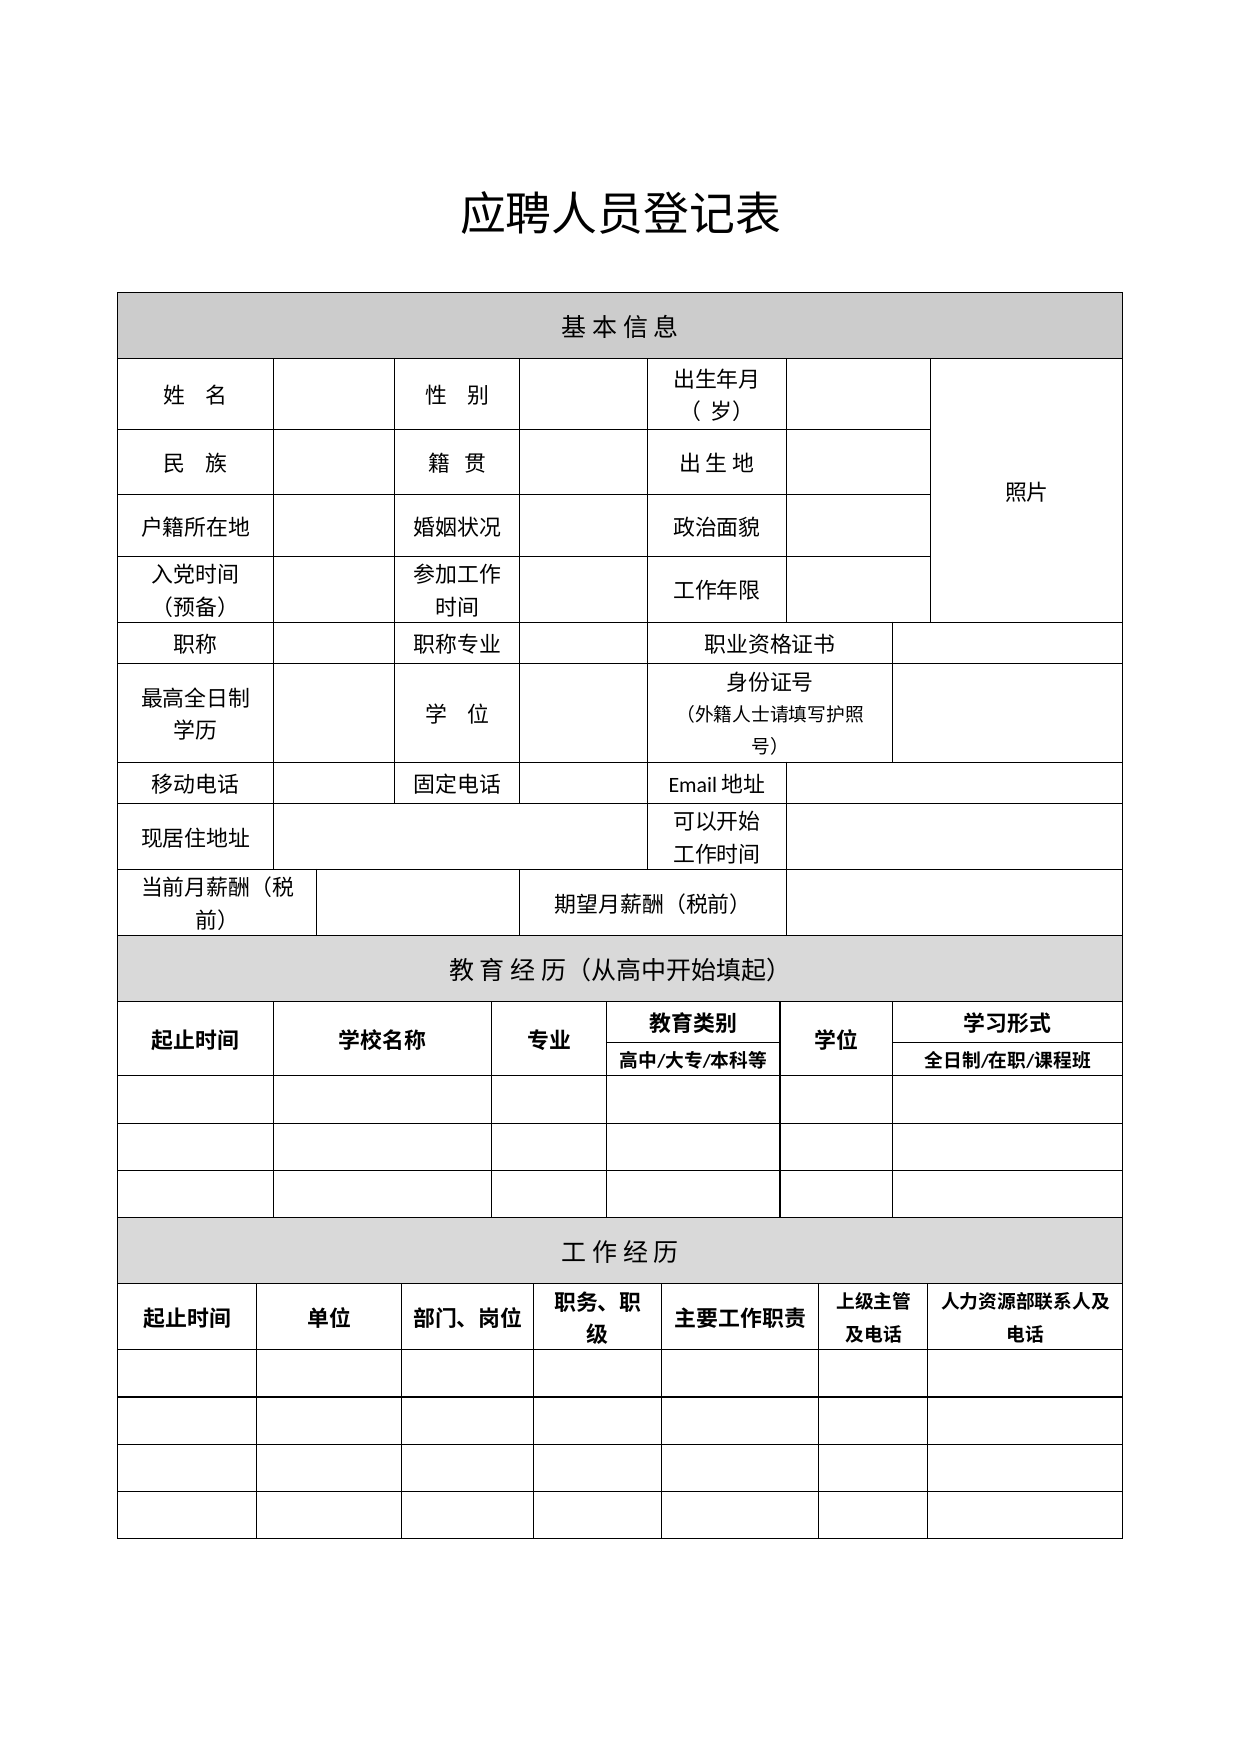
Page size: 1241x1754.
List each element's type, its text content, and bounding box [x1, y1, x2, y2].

table_cell Email地址 [648, 763, 786, 803]
table_cell 当前月薪酬（税前） [118, 870, 316, 935]
table_cell 全日制/在职/课程班 [893, 1043, 1122, 1075]
table_cell [274, 1124, 491, 1170]
table_cell [317, 870, 519, 935]
table_cell [520, 664, 647, 762]
table_cell 参加工作时间 [395, 557, 519, 622]
table_cell [118, 1398, 256, 1444]
table_cell [274, 1076, 491, 1122]
table_cell 户籍所在地 [118, 495, 273, 556]
table_cell [893, 664, 1122, 762]
table_cell 职务、职级 [534, 1284, 661, 1349]
table_cell [274, 359, 394, 428]
table_cell [662, 1445, 818, 1491]
table_cell 现居住地址 [118, 804, 273, 869]
table_cell 起止时间 [118, 1284, 256, 1349]
table_cell [819, 1445, 927, 1491]
table_cell 籍 贯 [395, 430, 519, 494]
table_cell [607, 1124, 779, 1170]
table_cell 民 族 [118, 430, 273, 494]
table_cell [257, 1398, 401, 1444]
table_cell [662, 1350, 818, 1396]
table_cell [118, 1171, 273, 1217]
table_cell 学习形式 [893, 1002, 1122, 1042]
table_cell [787, 804, 1122, 869]
table_cell 性 别 [395, 359, 519, 428]
table_cell 职业资格证书 [648, 623, 892, 663]
table_cell 出 生 地 [648, 430, 786, 494]
table_cell [607, 1171, 779, 1217]
table_cell [520, 557, 647, 622]
table_cell [534, 1492, 661, 1538]
table_cell [492, 1171, 606, 1217]
table_cell [274, 763, 394, 803]
table_cell [819, 1398, 927, 1444]
table_cell 职称 [118, 623, 273, 663]
table_cell 高中/大专/本科等 [607, 1043, 779, 1075]
table_cell [274, 495, 394, 556]
table_cell [928, 1445, 1122, 1491]
table_cell 工作年限 [648, 557, 786, 622]
table_cell 主要工作职责 [662, 1284, 818, 1349]
table_cell 学 位 [395, 664, 519, 762]
table_cell 出生年月 （ 岁） [648, 359, 786, 428]
table_cell [781, 1076, 892, 1122]
table_cell [928, 1350, 1122, 1396]
table_cell [520, 359, 647, 428]
table_cell [787, 557, 930, 622]
table_cell [274, 430, 394, 494]
table_cell 起止时间 [118, 1002, 273, 1075]
table_cell [118, 1124, 273, 1170]
table_cell [257, 1445, 401, 1491]
table_cell 婚姻状况 [395, 495, 519, 556]
table_cell [118, 1076, 273, 1122]
table_cell 学校名称 [274, 1002, 491, 1075]
table_cell [520, 495, 647, 556]
table_cell 可以开始 工作时间 [648, 804, 786, 869]
text 应聘人员登记表 [187, 162, 1053, 259]
table_cell [534, 1445, 661, 1491]
table_cell [257, 1492, 401, 1538]
table_cell [893, 1124, 1122, 1170]
table_cell 人力资源部联系人及电话 [928, 1284, 1122, 1349]
table_cell [534, 1398, 661, 1444]
table_cell [274, 804, 647, 869]
table_cell 最高全日制 学历 [118, 664, 273, 762]
table_cell [274, 1171, 491, 1217]
table_cell 教育类别 [607, 1002, 779, 1042]
table_cell [402, 1445, 533, 1491]
table_cell [402, 1350, 533, 1396]
table_cell 期望月薪酬（税前） [520, 870, 786, 935]
table_cell [893, 1076, 1122, 1122]
table_cell 入党时间 （预备） [118, 557, 273, 622]
table_cell [274, 623, 394, 663]
table_cell 固定电话 [395, 763, 519, 803]
table_cell 姓 名 [118, 359, 273, 428]
table_cell 单位 [257, 1284, 401, 1349]
table_cell [928, 1398, 1122, 1444]
table_cell [520, 623, 647, 663]
table_cell [819, 1350, 927, 1396]
table_cell 职称专业 [395, 623, 519, 663]
table_cell [781, 1124, 892, 1170]
table_cell 教 育 经 历（从高中开始填起） [118, 936, 1122, 1001]
table_cell [520, 763, 647, 803]
table_cell 学位 [781, 1002, 892, 1075]
table_cell [402, 1398, 533, 1444]
table_cell [274, 664, 394, 762]
table_cell [662, 1492, 818, 1538]
table_cell [520, 430, 647, 494]
table_cell 移动电话 [118, 763, 273, 803]
table_cell [492, 1076, 606, 1122]
table_cell 照片 [931, 359, 1122, 622]
table_cell 专业 [492, 1002, 606, 1075]
table_cell [819, 1492, 927, 1538]
table_cell 政治面貌 [648, 495, 786, 556]
table_cell [662, 1398, 818, 1444]
table_cell [118, 1350, 256, 1396]
table_cell [893, 623, 1122, 663]
table_cell [787, 495, 930, 556]
table_cell [781, 1171, 892, 1217]
table_header 基 本 信 息 [118, 293, 1122, 358]
table_cell 工 作 经 历 [118, 1218, 1122, 1283]
table_cell [928, 1492, 1122, 1538]
table_cell 身份证号 （外籍人士请填写护照号） [648, 664, 892, 762]
table_cell [118, 1445, 256, 1491]
table_cell [787, 870, 1122, 935]
table_cell 上级主管及电话 [819, 1284, 927, 1349]
table_cell [607, 1076, 779, 1122]
table_cell [492, 1124, 606, 1170]
table_cell [402, 1492, 533, 1538]
table_cell [274, 557, 394, 622]
table_cell [118, 1492, 256, 1538]
table_cell [787, 430, 930, 494]
table_cell [534, 1350, 661, 1396]
table_cell [257, 1350, 401, 1396]
table_cell [893, 1171, 1122, 1217]
table_cell [787, 763, 1122, 803]
table_cell [787, 359, 930, 428]
table_cell 部门、岗位 [402, 1284, 533, 1349]
